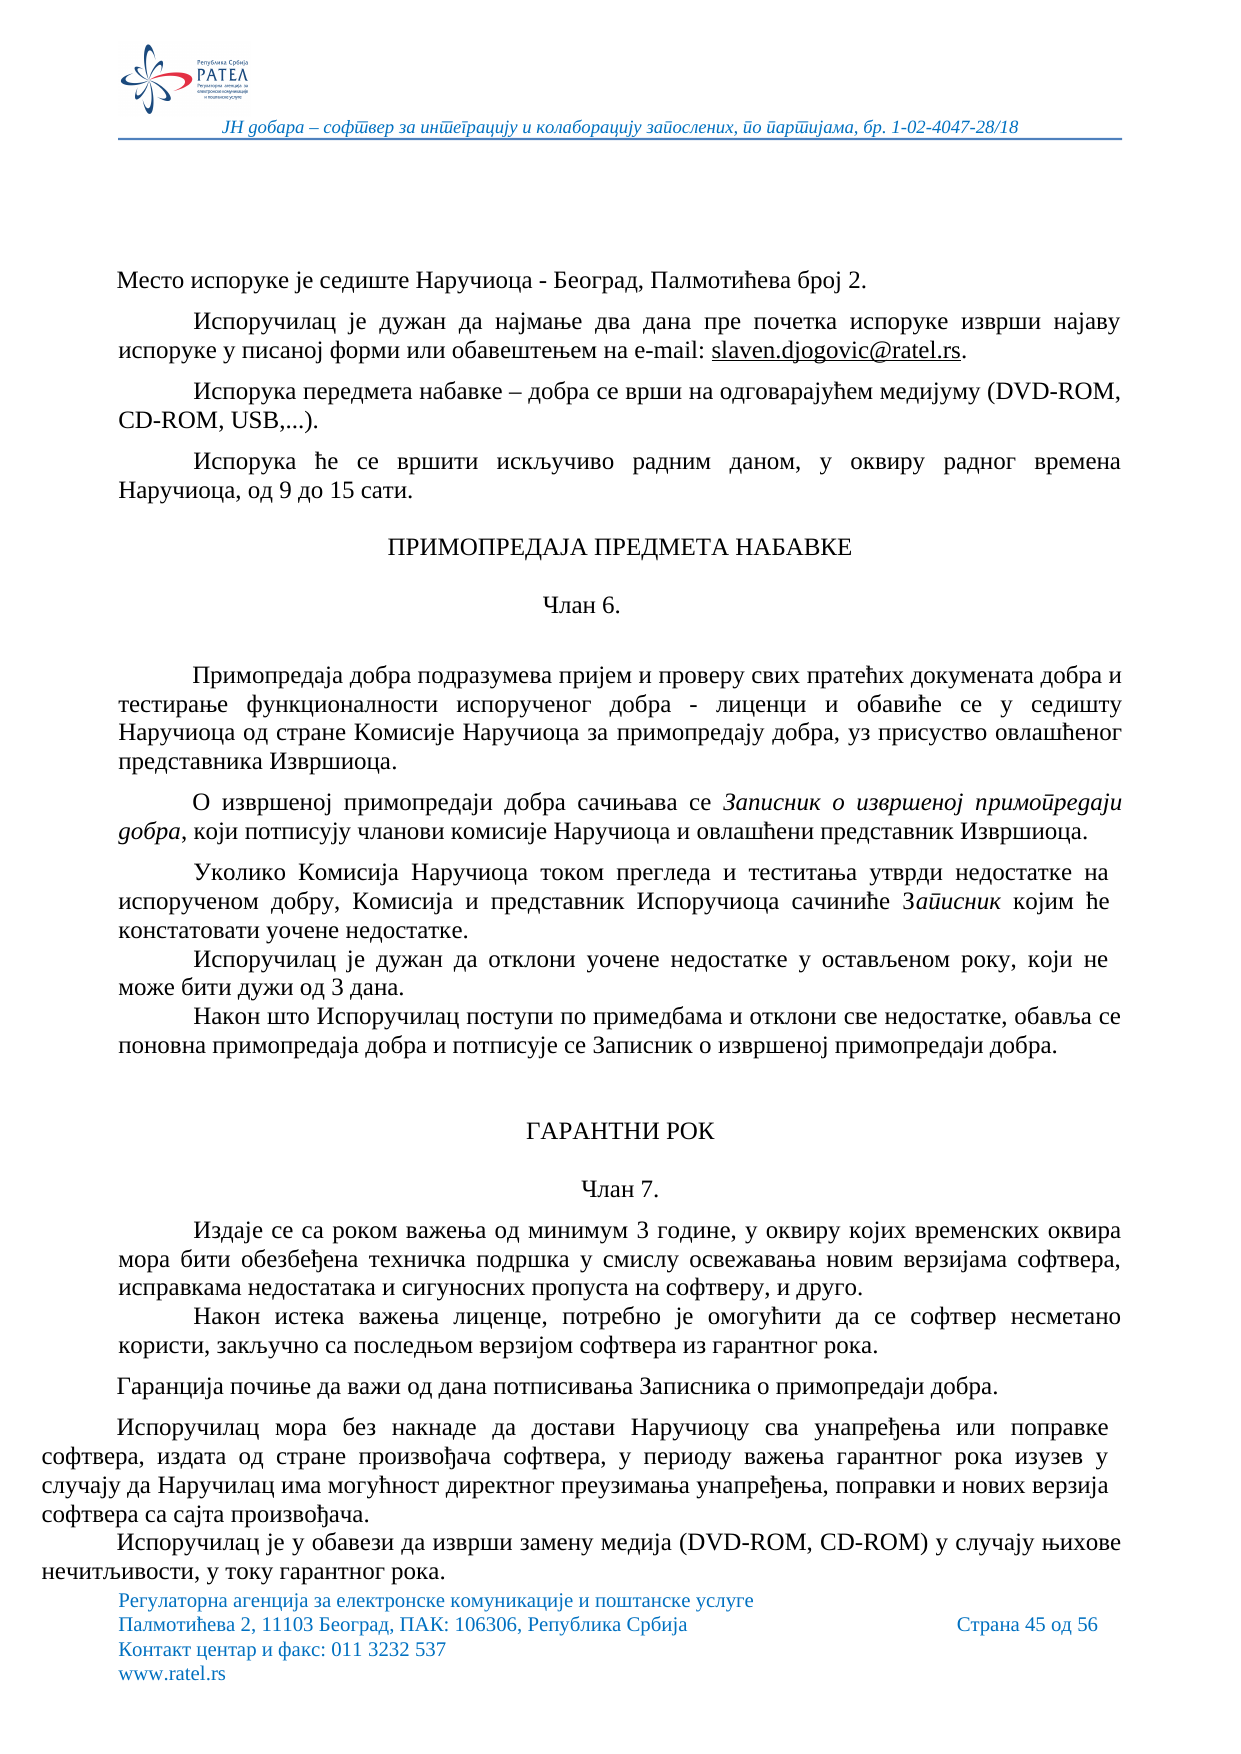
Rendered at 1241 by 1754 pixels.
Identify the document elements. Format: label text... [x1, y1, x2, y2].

text Након што Испоручилац поступи по примедбама и отклони све недостатке, обавља се поновна примопредаја добра и потписује се Записник о извршеној примопредаји добра. [118, 1001, 1122, 1059]
text Испоручилац мора без накнаде да достави Наручиоцу сва унапређења или поправке софтвера, издата од стране произвођача софтвера, у периоду важења гарантног рока изузев у случају да Наручилац има могућност директног преузимања унапређења, поправки и нових верзија софтвера са сајта произвођача. [41, 1412, 1110, 1527]
text Гаранција почиње да важи од дана потписивања Записника о примопредаји добра. [41, 1371, 1110, 1400]
text Након истека важења лиценце, потребно је омогућити да се софтвер несметано користи, закључно са последњом верзијом софтвера из гарантног рока. [118, 1301, 1122, 1359]
text Испорука ће се вршити искључиво радним даном, у оквиру радног времена Наручиоца, од 9 до 15 сати. [118, 446, 1122, 504]
text Примопредаја добра подразумева пријем и проверу свих пратећих докумената добра и тестирање функционалности испорученог добра - лиценци и обавиће се у седишту Наручиоца од стране Комисије Наручиоца за примопредају добра, уз присуство овлашћеног представника Извршиоца. [118, 660, 1122, 775]
text Издаје се са роком важења од минимум 3 године, у оквиру којих временских оквира мора бити обезбеђена техничка подршка у смислу освежавања новим верзијама софтвера, исправкама недостатака и сигуносних пропуста на софтверу, и друго. [118, 1215, 1122, 1301]
text Уколико Комисија Наручиоца током прегледа и теститања утврди недостатке на испорученом добру, Комисија и представник Испоручиоца сачиниће Записник којим ће констатовати уочене недостатке. [118, 857, 1110, 944]
text Испоручилац је дужан да отклони уочене недостатке у остављеном року, који не може бити дужи од 3 дана. [118, 944, 1109, 1001]
text ПРИМОПРЕДАЈА ПРЕДМЕТА НАБАВКЕ [118, 532, 1122, 561]
text Члан 7. [118, 1174, 1122, 1202]
text Испоручилац је дужан да најмање два дана пре почетка испоруке изврши најаву испоруке у писаној форми или обавештењем на е-mail: slaven.djogovic@ratel.rs. [118, 306, 1122, 364]
text ГАРАНТНИ РОК [118, 1116, 1122, 1145]
text Члан 6. [41, 590, 1122, 619]
text Испорука передмета набавке – добра се врши на одговарајућем медијуму (DVD-ROM, CD-ROM, USB,...). [118, 376, 1122, 434]
text О извршеној примопредаји добра сачињава се Записник о извршеној примопредаји добра, који потписују чланови комисије Наручиоца и овлашћени представник Извршиоца. [118, 787, 1122, 845]
picture [118, 41, 251, 117]
text Место испоруке је седиште Наручиоца - Београд, Палмотићева број 2. [41, 265, 1122, 294]
text Испоручилац је у обавези да изврши замену медија (DVD-ROM, CD-ROM) у случају њихове нечитљивости, у току гарантног рока. [41, 1527, 1122, 1585]
